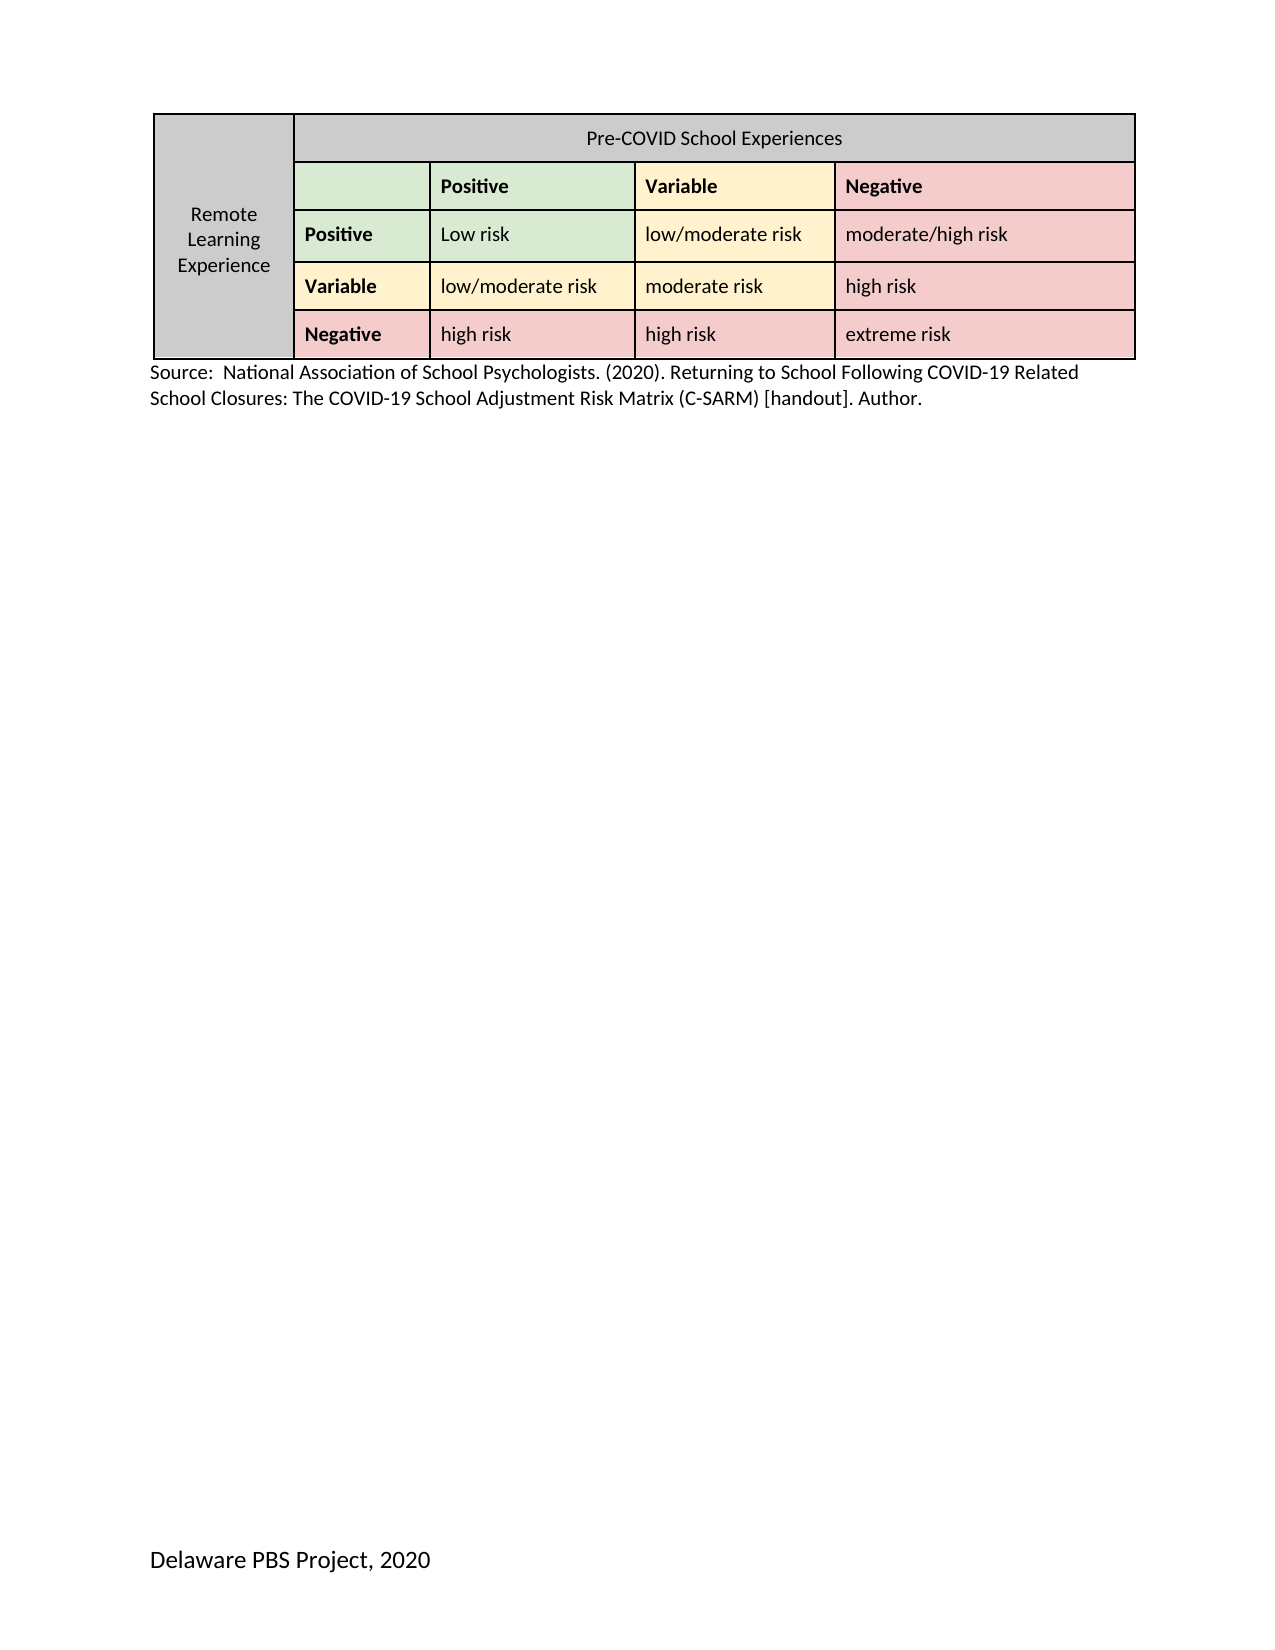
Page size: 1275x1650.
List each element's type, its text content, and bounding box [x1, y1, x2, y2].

table_cell extreme risk [836, 311, 1134, 357]
table_cell Low risk [431, 211, 634, 261]
table_header Pre-COVID School Experiences [295, 115, 1134, 161]
table_header Remote Learning Experience [155, 115, 293, 357]
table_cell low/moderate risk [431, 263, 634, 309]
table_cell Negative [295, 311, 429, 357]
table_cell Positive [295, 211, 429, 261]
table_cell Variable [636, 163, 834, 209]
text Source: National Association of School Psychologists. (2020). Returning to School Following COVID-19 Related School Closures: The COVID-19 School Adjustment Risk Matrix (C-SARM) [handout]. Author. [150, 359, 1125, 410]
table_cell Negative [836, 163, 1134, 209]
table_cell [295, 163, 429, 209]
table_cell moderate risk [636, 263, 834, 309]
table_cell Variable [295, 263, 429, 309]
table_cell high risk [636, 311, 834, 357]
table_cell high risk [836, 263, 1134, 309]
table_cell high risk [431, 311, 634, 357]
table_cell moderate/high risk [836, 211, 1134, 261]
table_cell Positive [431, 163, 634, 209]
table_cell low/moderate risk [636, 211, 834, 261]
